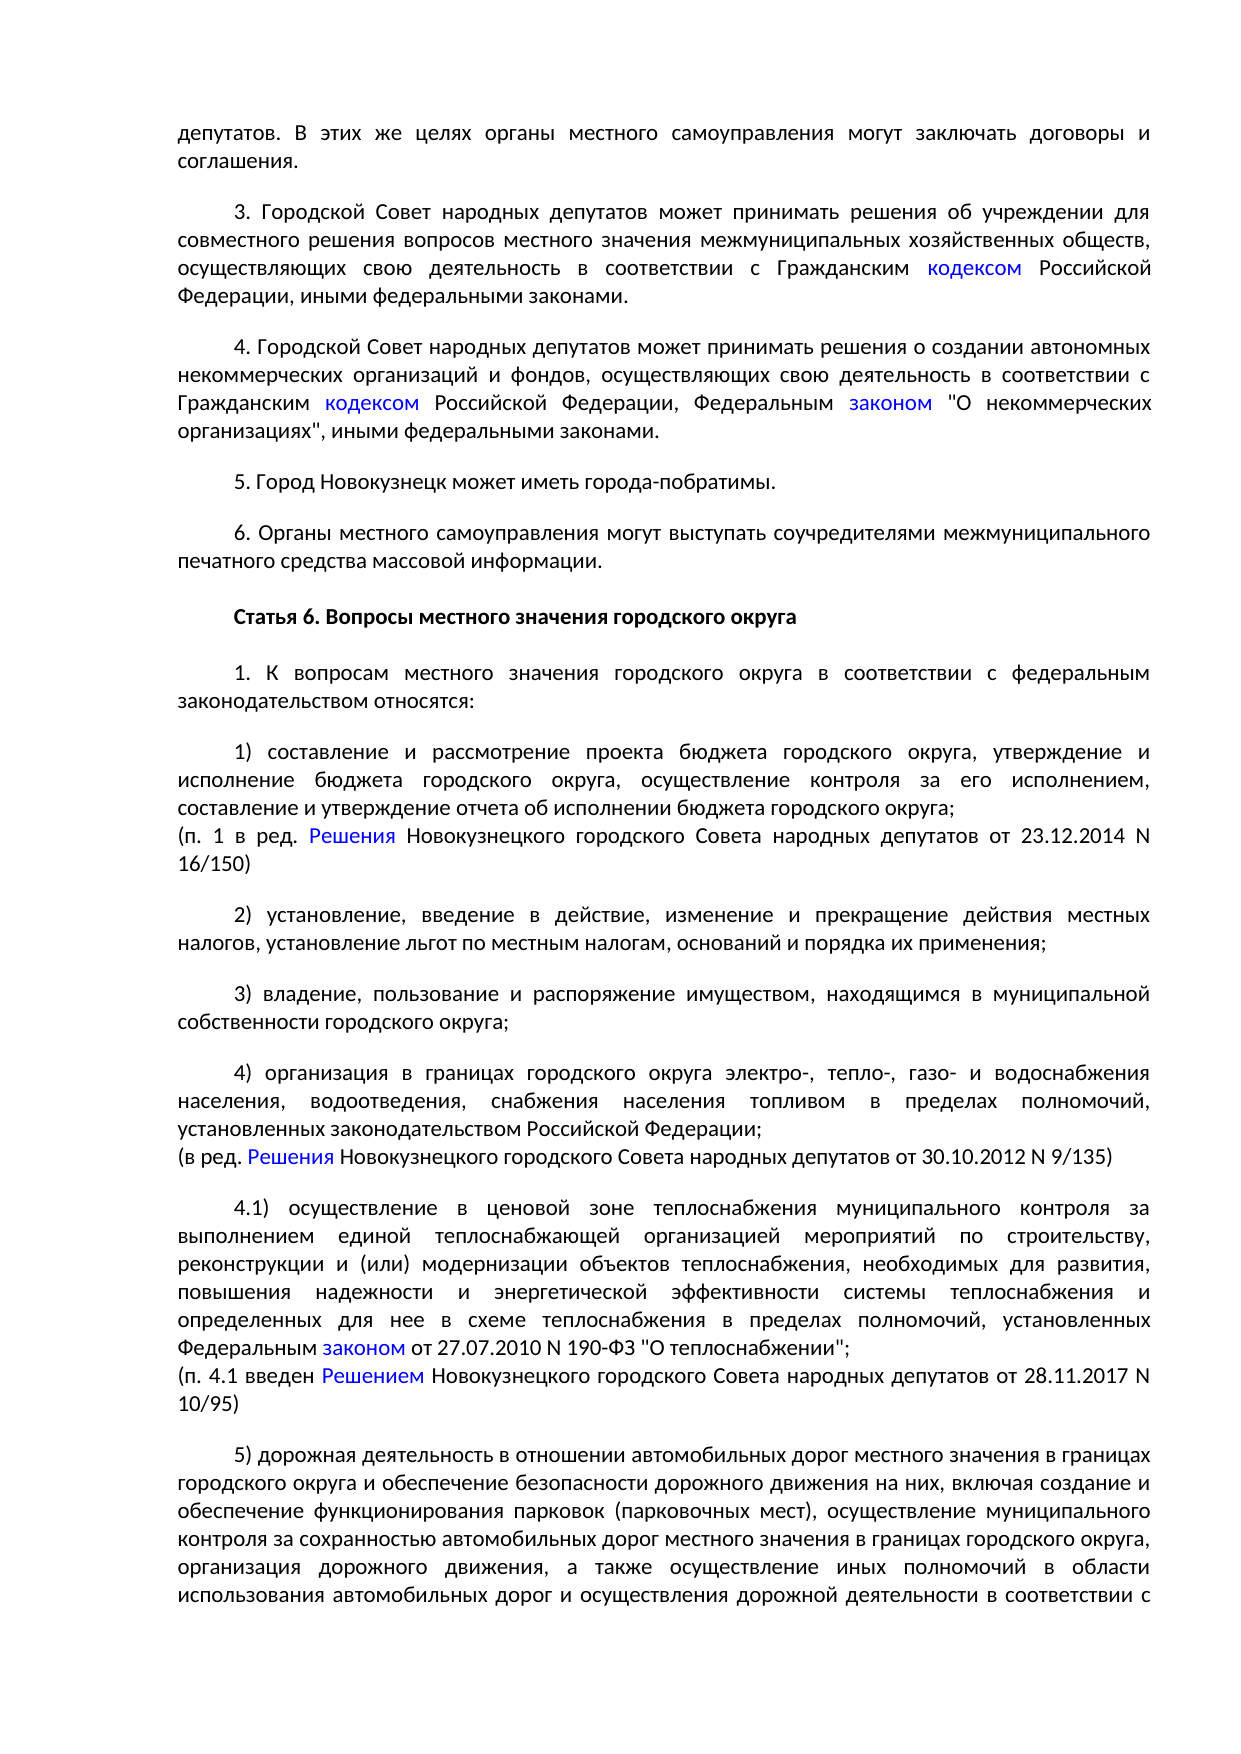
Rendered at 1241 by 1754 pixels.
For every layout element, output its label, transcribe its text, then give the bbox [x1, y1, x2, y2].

text (в ред. Решения Новокузнецкого городского Совета народных депутатов от 30.10.2012 N 9/135) [177, 1142, 1152, 1170]
title Статья 6. Вопросы местного значения городского округа [177, 602, 1152, 630]
text 2) установление, введение в действие, изменение и прекращение действия местных налогов, установление льгот по местным налогам, оснований и порядка их применения; [177, 900, 1152, 956]
text 1) составление и рассмотрение проекта бюджета городского округа, утверждение и исполнение бюджета городского округа, осуществление контроля за его исполнением, составление и утверждение отчета об исполнении бюджета городского округа; [177, 737, 1152, 821]
text 5. Город Новокузнецк может иметь города-побратимы. [177, 467, 1152, 495]
text 6. Органы местного самоуправления могут выступать соучредителями межмуниципального печатного средства массовой информации. [177, 518, 1152, 574]
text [177, 1440, 1152, 1608]
text (п. 1 в ред. Решения Новокузнецкого городского Совета народных депутатов от 23.12.2014 N 16/150) [177, 821, 1152, 877]
text (п. 4.1 введен Решением Новокузнецкого городского Совета народных депутатов от 28.11.2017 N 10/95) [177, 1361, 1152, 1417]
text 3. Городской Совет народных депутатов может принимать решения об учреждении для совместного решения вопросов местного значения межмуниципальных хозяйственных обществ, осуществляющих свою деятельность в соответствии с Гражданским кодексом Российской Федерации, иными федеральными законами. [177, 197, 1152, 309]
text 4.1) осуществление в ценовой зоне теплоснабжения муниципального контроля за выполнением единой теплоснабжающей организацией мероприятий по строительству, реконструкции и (или) модернизации объектов теплоснабжения, необходимых для развития, повышения надежности и энергетической эффективности системы теплоснабжения и определенных для нее в схеме теплоснабжения в пределах полномочий, установленных Федеральным законом от 27.07.2010 N 190-ФЗ "О теплоснабжении"; [177, 1193, 1152, 1361]
text 1. К вопросам местного значения городского округа в соответствии с федеральным законодательством относятся: [177, 658, 1152, 714]
text 4. Городской Совет народных депутатов может принимать решения о создании автономных некоммерческих организаций и фондов, осуществляющих свою деятельность в соответствии с Гражданским кодексом Российской Федерации, Федеральным законом "О некоммерческих организациях", иными федеральными законами. [177, 332, 1152, 444]
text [177, 118, 1152, 174]
text 4) организация в границах городского округа электро-, тепло-, газо- и водоснабжения населения, водоотведения, снабжения населения топливом в пределах полномочий, установленных законодательством Российской Федерации; [177, 1058, 1152, 1142]
text 3) владение, пользование и распоряжение имуществом, находящимся в муниципальной собственности городского округа; [177, 979, 1152, 1035]
